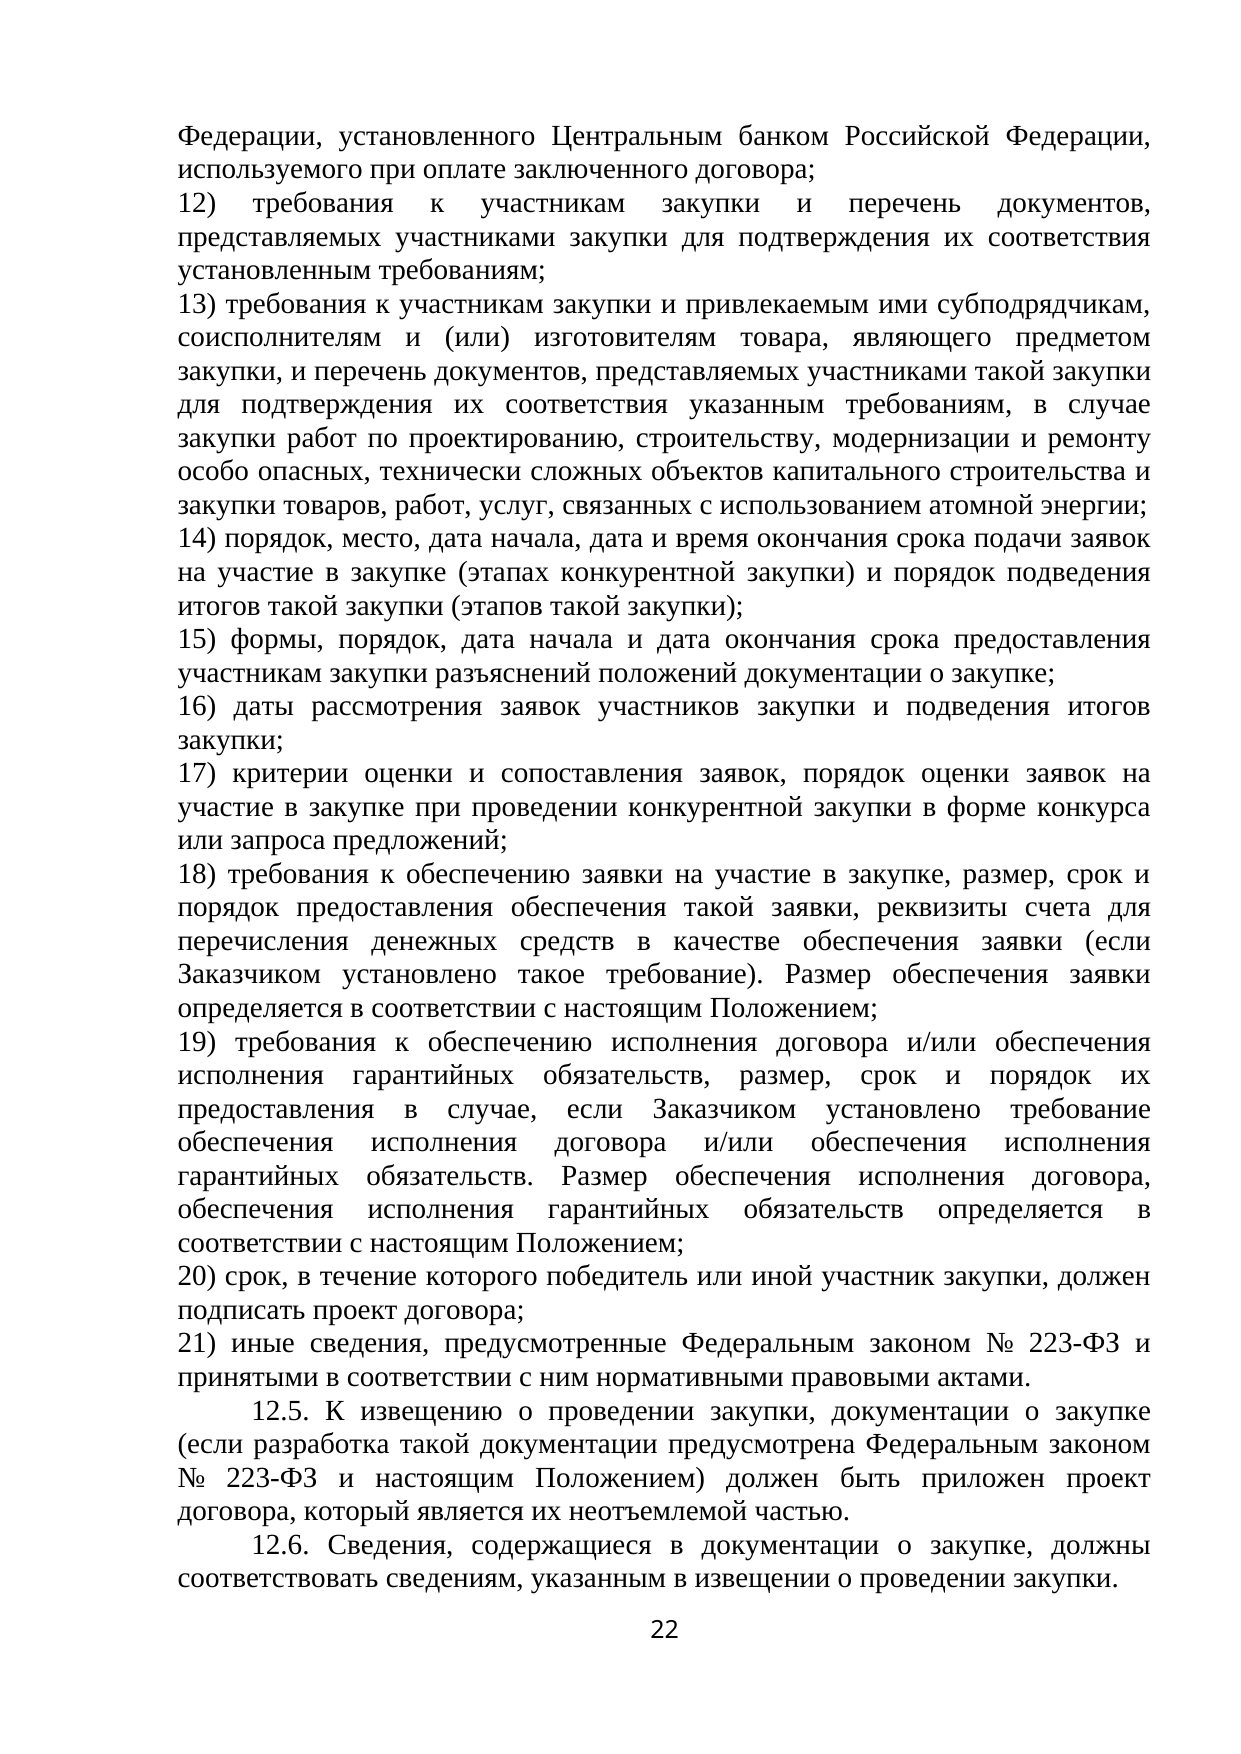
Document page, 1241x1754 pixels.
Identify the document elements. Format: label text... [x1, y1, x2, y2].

text 15) формы, порядок, дата начала и дата окончания срока предоставления участникам закупки разъяснений положений документации о закупке; [177, 621, 1152, 688]
text 12) требования к участникам закупки и перечень документов, представляемых участниками закупки для подтверждения их соответствия установленным требованиям; [177, 185, 1152, 286]
text 18) требования к обеспечению заявки на участие в закупке, размер, срок и порядок предоставления обеспечения такой заявки, реквизиты счета для перечисления денежных средств в качестве обеспечения заявки (если Заказчиком установлено такое требование). Размер обеспечения заявки определяется в соответствии с настоящим Положением; [177, 856, 1152, 1024]
text 12.6. Сведения, содержащиеся в документации о закупке, должны соответствовать сведениям, указанным в извещении о проведении закупки. [177, 1527, 1152, 1594]
text 17) критерии оценки и сопоставления заявок, порядок оценки заявок на участие в закупке при проведении конкурентной закупки в форме конкурса или запроса предложений; [177, 755, 1152, 856]
text 14) порядок, место, дата начала, дата и время окончания срока подачи заявок на участие в закупке (этапах конкурентной закупки) и порядок подведения итогов такой закупки (этапов такой закупки); [177, 521, 1152, 621]
text 19) требования к обеспечению исполнения договора и/или обеспечения исполнения гарантийных обязательств, размер, срок и порядок их предоставления в случае, если Заказчиком установлено требование обеспечения исполнения договора и/или обеспечения исполнения гарантийных обязательств. Размер обеспечения исполнения договора, обеспечения исполнения гарантийных обязательств определяется в соответствии с настоящим Положением; [177, 1024, 1152, 1258]
text 13) требования к участникам закупки и привлекаемым ими субподрядчикам, соисполнителям и (или) изготовителям товара, являющего предметом закупки, и перечень документов, представляемых участниками такой закупки для подтверждения их соответствия указанным требованиям, в случае закупки работ по проектированию, строительству, модернизации и ремонту особо опасных, технически сложных объектов капитального строительства и закупки товаров, работ, услуг, связанных с использованием атомной энергии; [177, 286, 1152, 521]
text 21) иные сведения, предусмотренные Федеральным законом № 223-ФЗ и принятыми в соответствии с ним нормативными правовыми актами. [177, 1326, 1152, 1393]
text 20) срок, в течение которого победитель или иной участник закупки, должен подписать проект договора; [177, 1258, 1152, 1326]
text 16) даты рассмотрения заявок участников закупки и подведения итогов закупки; [177, 688, 1152, 755]
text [177, 118, 1152, 185]
text 12.5. К извещению о проведении закупки, документации о закупке (если разработка такой документации предусмотрена Федеральным законом № 223-ФЗ и настоящим Положением) должен быть приложен проект договора, который является их неотъемлемой частью. [177, 1393, 1152, 1527]
